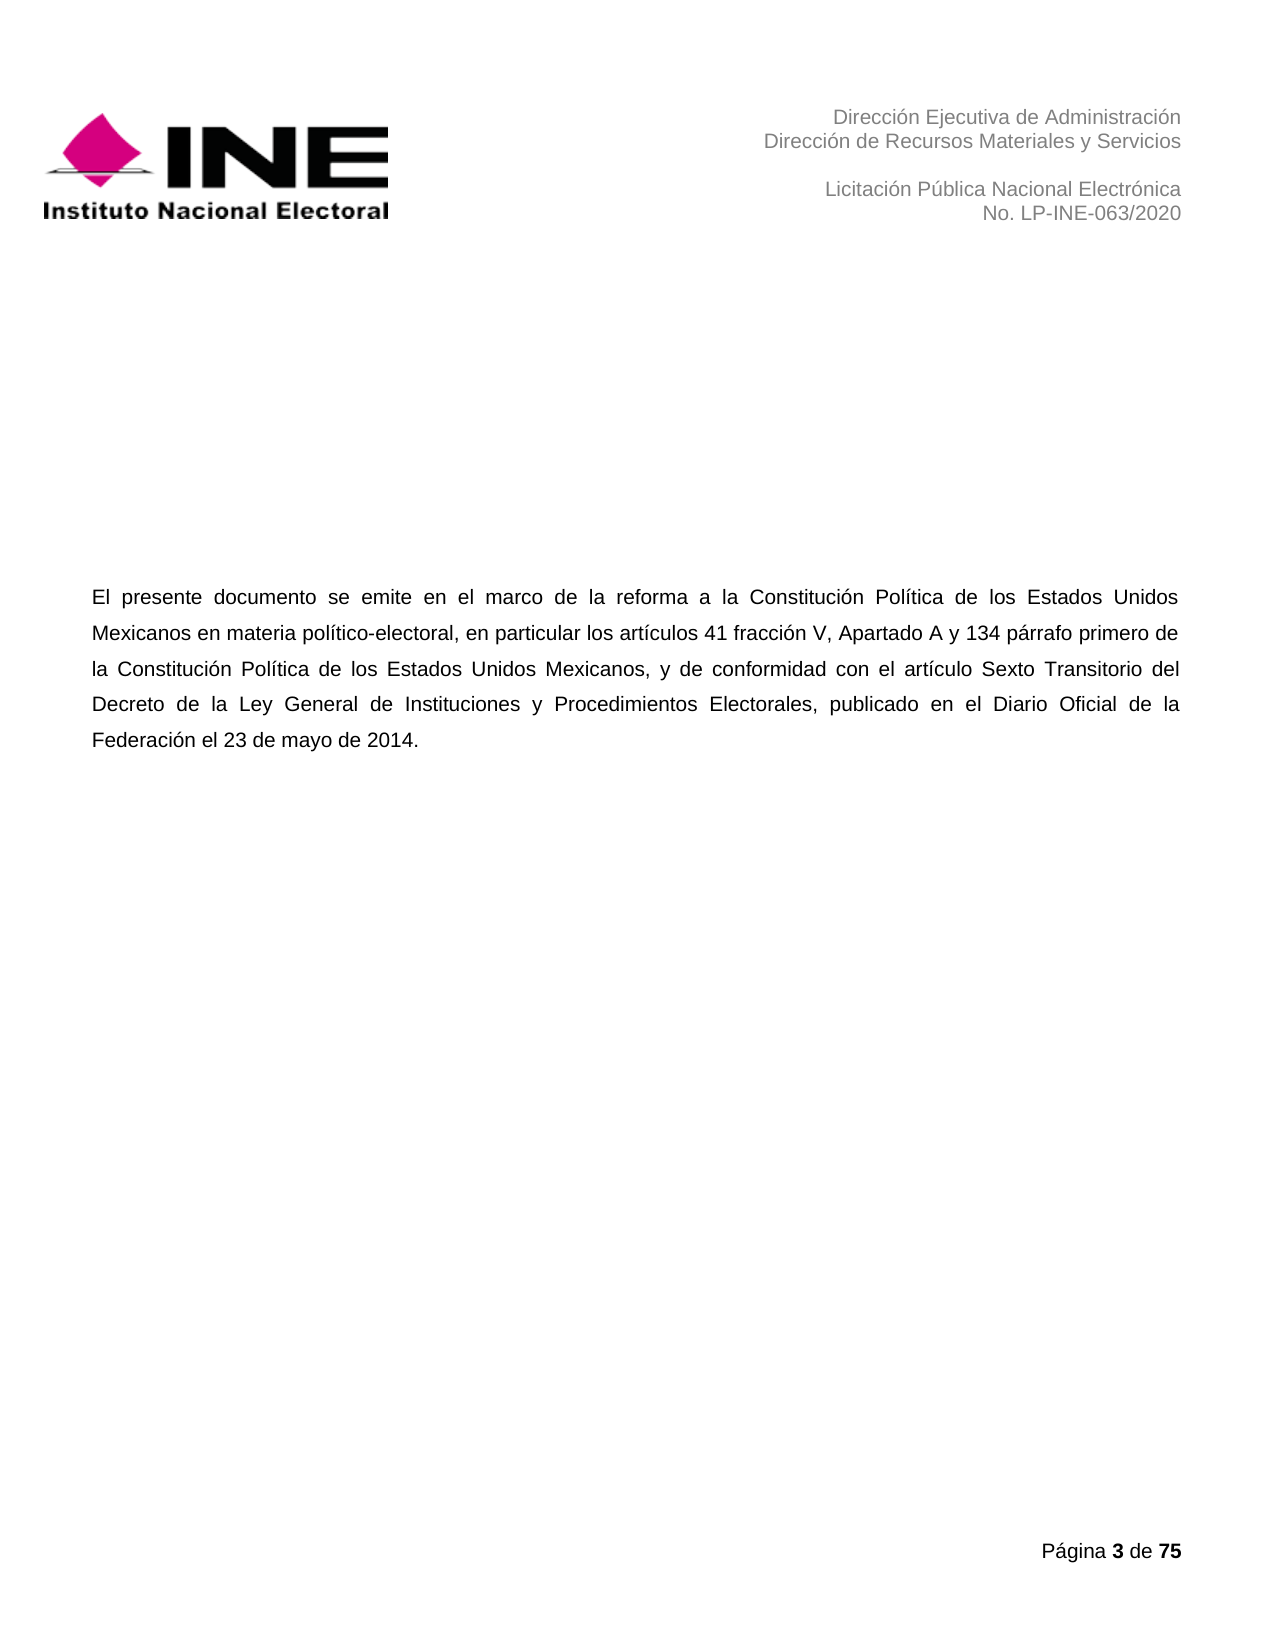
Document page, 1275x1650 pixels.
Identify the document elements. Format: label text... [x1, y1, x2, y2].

picture [44, 113, 388, 219]
text El presente documento se emite en el marco de la reforma a la Constitución Política de los Estados Unidos Mexicanos en materia político-electoral, en particular los artículos 41 fracción V, Apartado A y 134 párrafo primero de la Constitución Política de los Estados Unidos Mexicanos, y de conformidad con el artículo Sexto Transitorio del Decreto de la Ley General de Instituciones y Procedimientos Electorales, publicado en el Diario Oficial de la Federación el 23 de mayo de 2014. [92, 584, 1181, 752]
